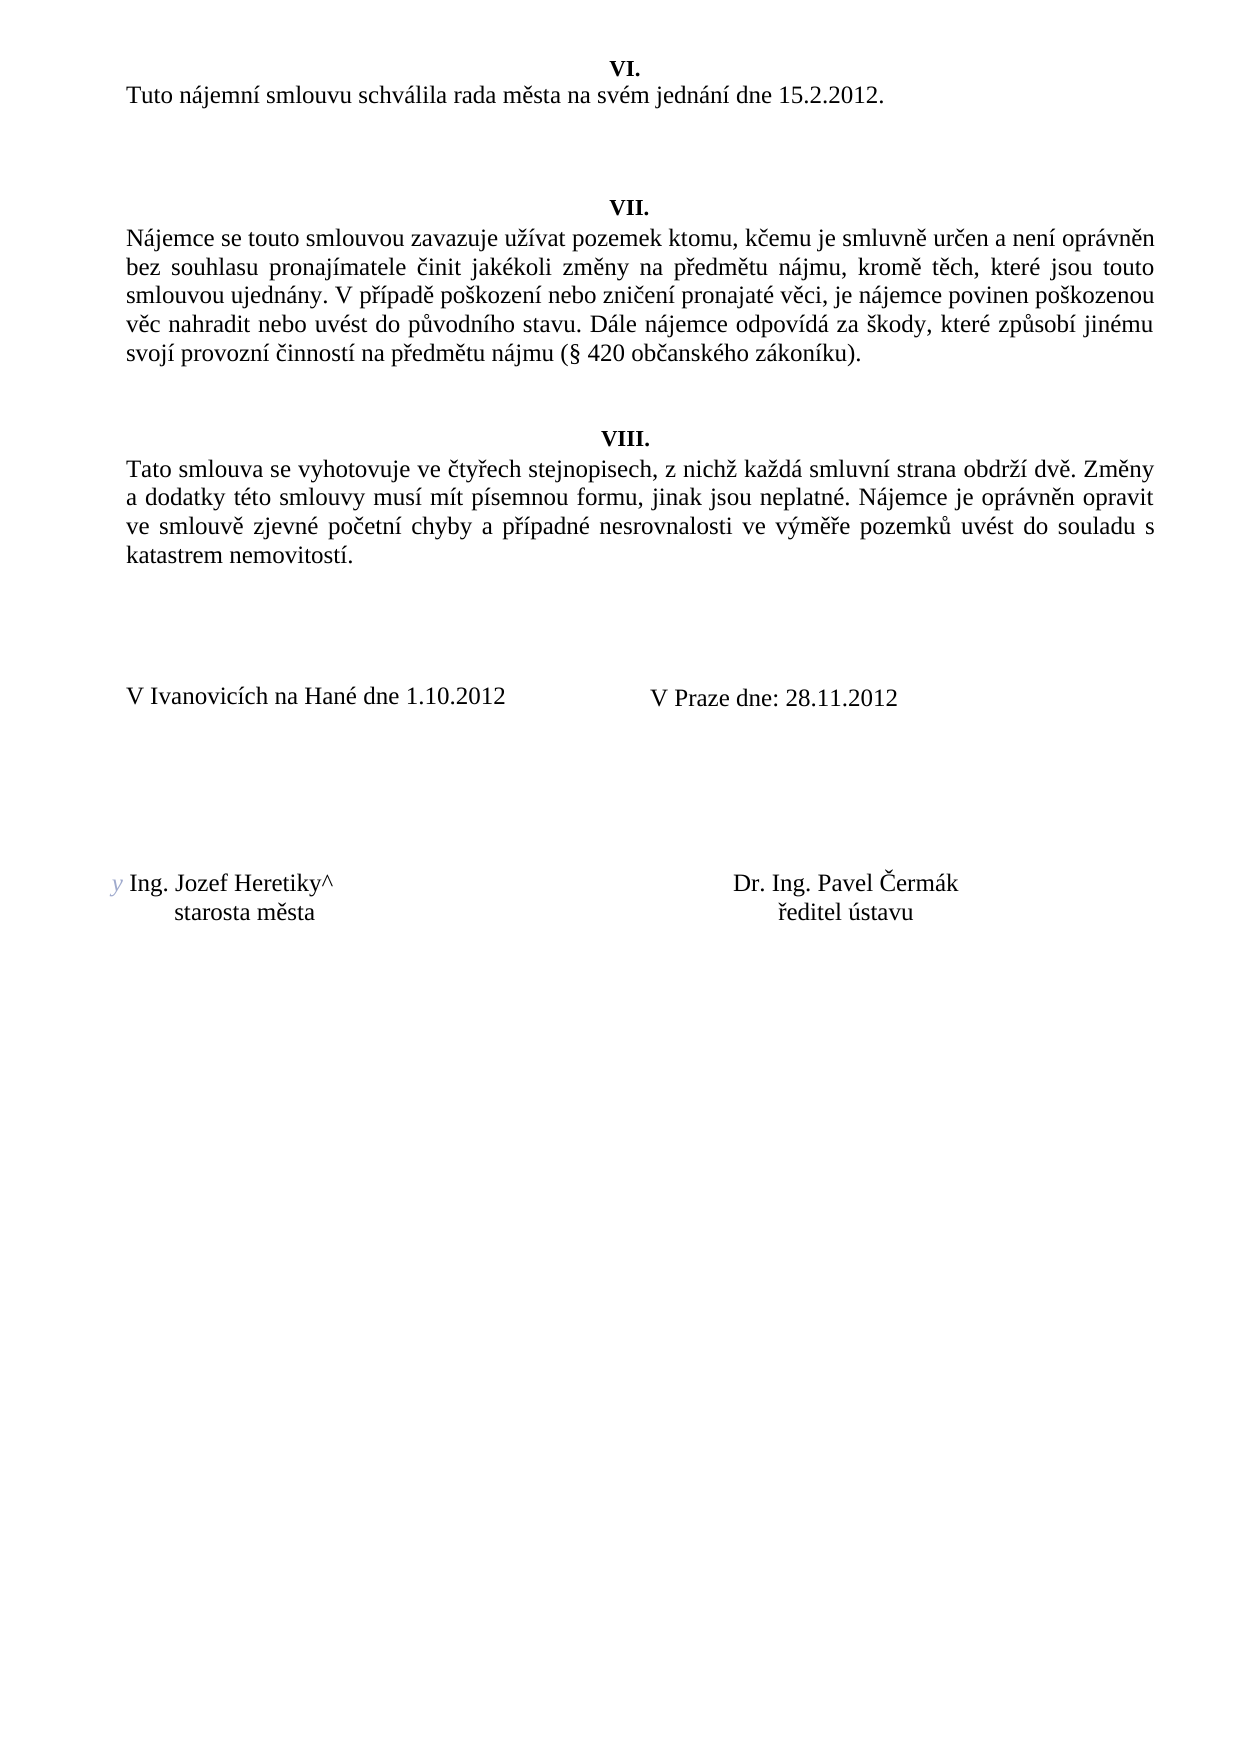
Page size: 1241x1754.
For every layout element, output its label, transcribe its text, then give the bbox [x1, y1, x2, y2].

text VI. [607, 55, 1155, 81]
text VIII. [601, 425, 1155, 452]
text VII. [607, 194, 1155, 221]
text y Ing. Jozef Heretiky^ [112, 868, 361, 897]
text V Ivanovicích na Hané dne 1.10.2012 [126, 681, 1155, 710]
text starosta města [174, 897, 361, 925]
text Tato smlouva se vyhotovuje ve čtyřech stejnopisech, z nichž každá smluvní strana obdrží dvě. Změny a dodatky této smlouvy musí mít písemnou formu, jinak jsou neplatné. Nájemce je oprávněn opravit ve smlouvě zjevné početní chyby a případné nesrovnalosti ve výměře pozemků uvést do souladu s katastrem nemovitostí. [126, 454, 1155, 569]
text Nájemce se touto smlouvou zavazuje užívat pozemek ktomu, kčemu je smluvně určen a není oprávněn bez souhlasu pronajímatele činit jakékoli změny na předmětu nájmu, kromě těch, které jsou touto smlouvou ujednány. V případě poškození nebo zničení pronajaté věci, je nájemce povinen poškozenou věc nahradit nebo uvést do původního stavu. Dále nájemce odpovídá za škody, které způsobí jinému svojí provozní činností na předmětu nájmu (§ 420 občanského zákoníku). [126, 223, 1155, 367]
text Dr. Ing. Pavel Čermák ředitel ústavu [730, 868, 961, 925]
text Tuto nájemní smlouvu schválila rada města na svém jednání dne 15.2.2012. [126, 81, 1155, 109]
